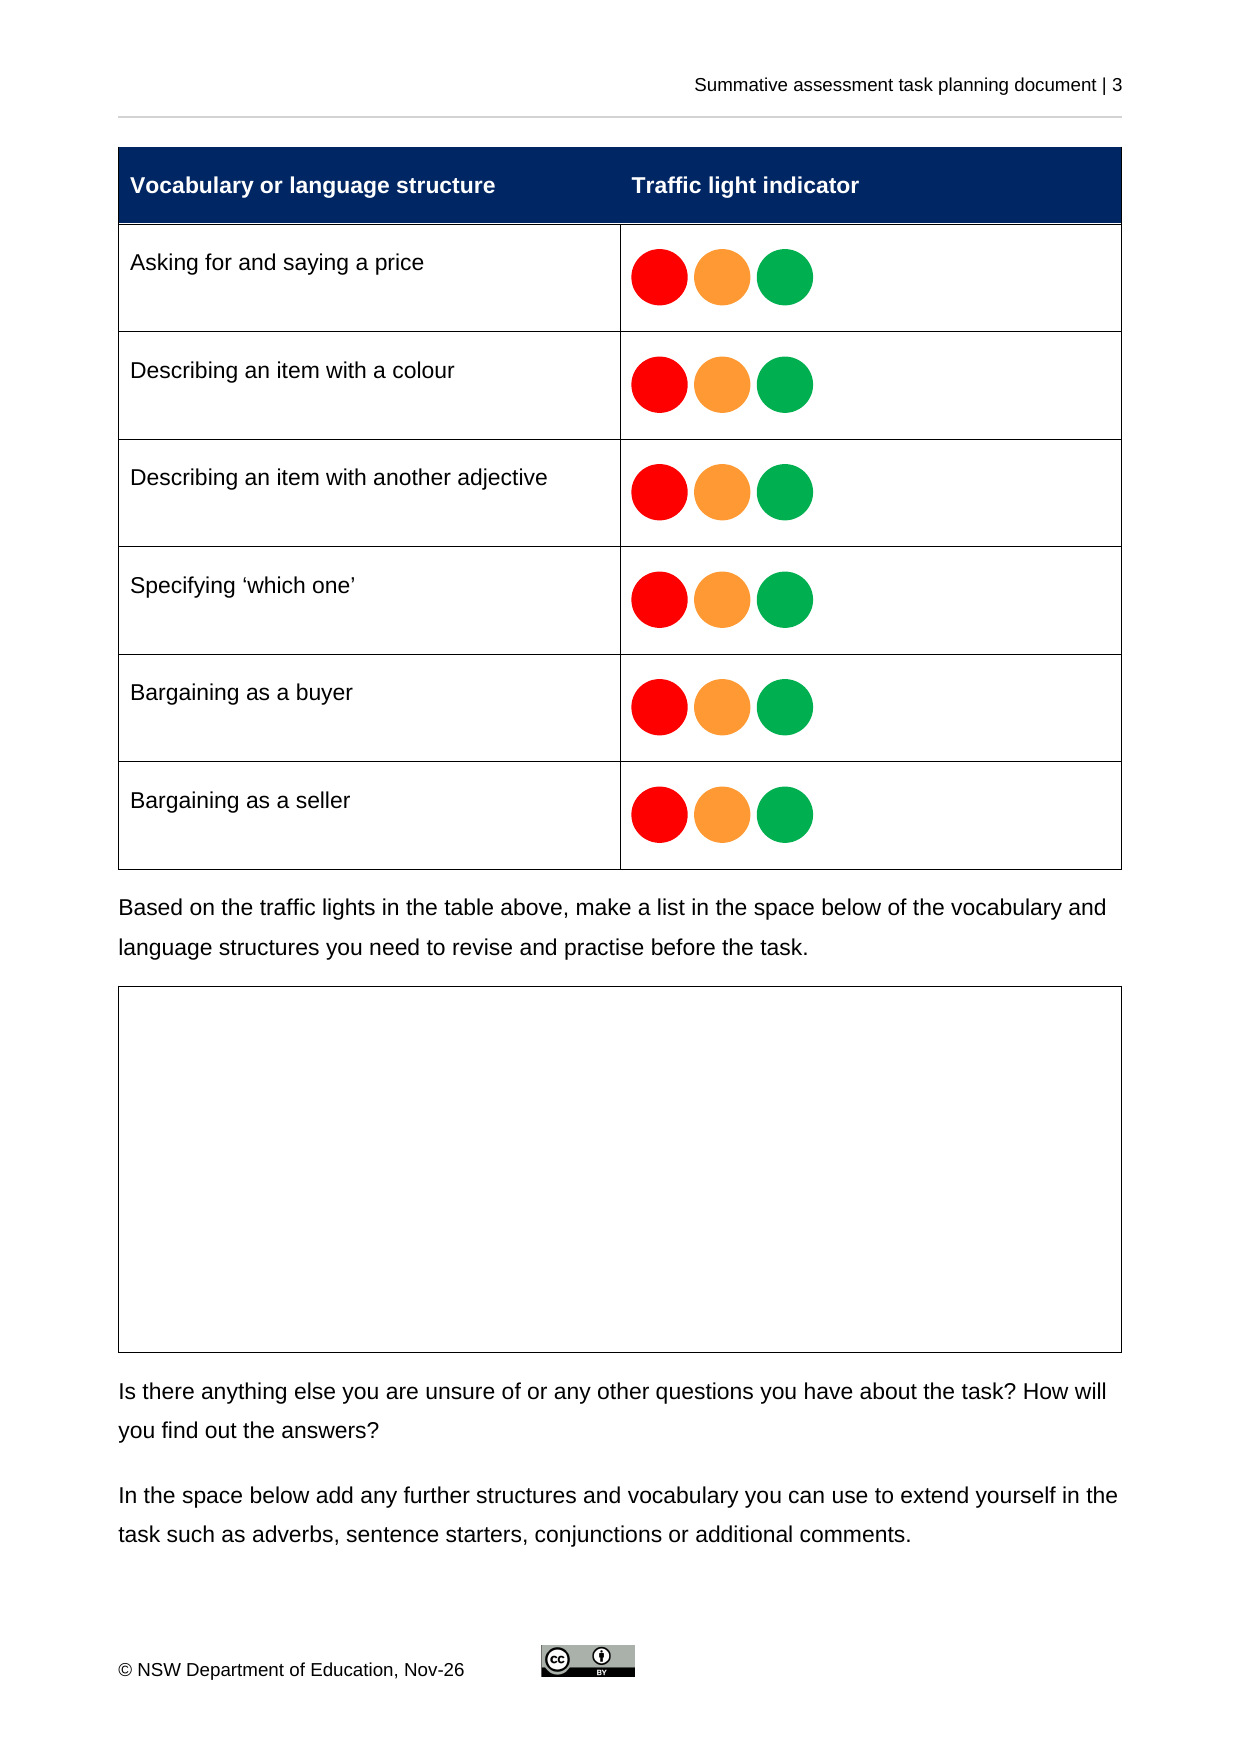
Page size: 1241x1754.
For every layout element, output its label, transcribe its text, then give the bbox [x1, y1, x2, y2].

table_cell Describing an item with a colour [119, 332, 620, 438]
table_header Vocabulary or language structure [119, 147, 620, 223]
table_cell Describing an item with another adjective [119, 440, 620, 546]
table_cell [621, 762, 1121, 868]
text Is there anything else you are unsure of or any other questions you have about the task? How will you find out the answers? [118, 1378, 1122, 1443]
table_cell [621, 225, 1121, 331]
table_cell [621, 332, 1121, 438]
table_header [119, 987, 1121, 1352]
picture [541, 1645, 635, 1677]
text In the space below add any further structures and vocabulary you can use to extend yourself in the task such as adverbs, sentence starters, conjunctions or additional comments. [118, 1482, 1122, 1547]
text Based on the traffic lights in the table above, make a list in the space below of the vocabulary and language structures you need to revise and practise before the task. [118, 894, 1122, 960]
table_cell [621, 440, 1121, 546]
table_cell Asking for and saying a price [119, 225, 620, 331]
table_cell Bargaining as a seller [119, 762, 620, 868]
table_cell Bargaining as a buyer [119, 655, 620, 761]
table_cell [621, 547, 1121, 653]
table_cell [621, 655, 1121, 761]
table_header Traffic light indicator [620, 147, 1121, 223]
table_cell Specifying ‘which one’ [119, 547, 620, 653]
